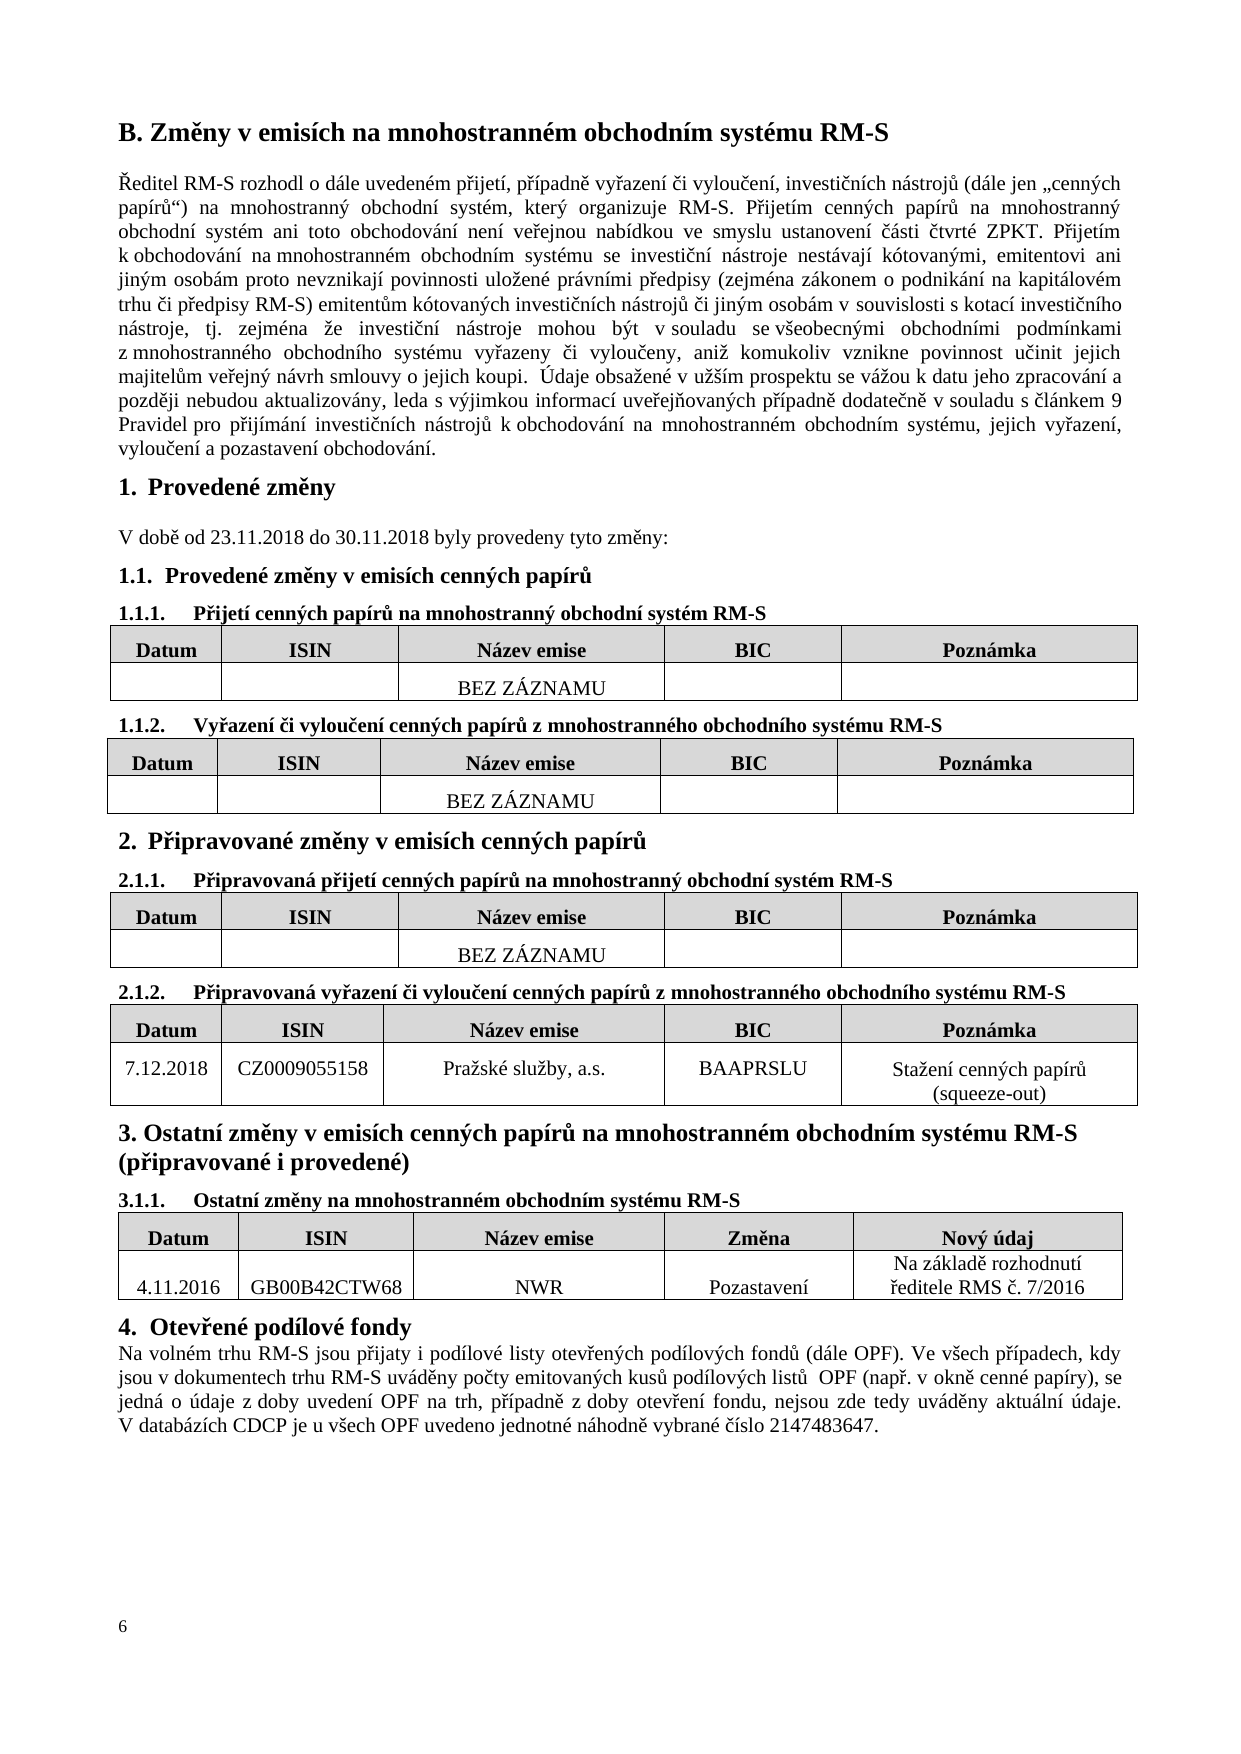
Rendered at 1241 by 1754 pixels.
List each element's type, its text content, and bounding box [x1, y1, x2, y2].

table_cell [665, 930, 841, 967]
table_cell NWR [414, 1251, 664, 1299]
table_header BIC [661, 739, 837, 775]
table_cell GB00B42CTW68 [239, 1251, 413, 1299]
table_header Poznámka [842, 626, 1137, 662]
subtitle 3. Ostatní změny v emisích cenných papírů na mnohostranném obchodním systému RM-S (připravované i provedené) [118, 1118, 1122, 1176]
subtitle Provedené změny [118, 472, 1122, 501]
table_cell Stažení cenných papírů (squeeze-out) [842, 1043, 1137, 1104]
table_cell [842, 930, 1137, 967]
table_cell [222, 930, 398, 967]
table_cell Na základě rozhodnutí ředitele RMS č. 7/2016 [854, 1251, 1122, 1299]
subtitle Připravovaná vyřazení či vyloučení cenných papírů z mnohostranného obchodního systému RM-S [118, 980, 1122, 1004]
table_cell BEZ ZÁZNAMU [399, 930, 664, 967]
table_header BIC [665, 1005, 841, 1042]
table_header BIC [665, 893, 841, 929]
table_header Název emise [384, 1005, 664, 1042]
subtitle Provedené změny v emisích cenných papírů [118, 562, 1122, 588]
text Na volném trhu RM-S jsou přijaty i podílové listy otevřených podílových fondů (dále OPF). Ve všech případech, kdy jsou v dokumentech trhu RM-S uváděny počty emitovaných kusů podílových listů OPF (např. v okně cenné papíry), se jedná o údaje z doby uvedení OPF na trh, případně z doby otevření fondu, nejsou zde tedy uváděny aktuální údaje. V databázích CDCP je u všech OPF uvedeno jednotné náhodně vybrané číslo 2147483647. [118, 1341, 1122, 1437]
table_header Datum [111, 893, 221, 929]
table_cell [665, 663, 841, 700]
table_header Datum [111, 1005, 221, 1042]
subtitle 4. Otevřené podílové fondy [118, 1312, 1122, 1341]
table_header ISIN [222, 626, 398, 662]
table_header Poznámka [838, 739, 1133, 775]
table_cell [218, 776, 380, 813]
subtitle Připravovaná přijetí cenných papírů na mnohostranný obchodní systém RM-S [118, 867, 1122, 892]
table_cell BAAPRSLU [665, 1043, 841, 1104]
table_cell Pozastavení [665, 1251, 853, 1299]
table_cell [222, 663, 398, 700]
table_header Název emise [381, 739, 660, 775]
table_header Datum [119, 1213, 238, 1250]
subtitle Ostatní změny na mnohostranném obchodním systému RM-S [118, 1188, 1122, 1212]
table_header ISIN [222, 1005, 383, 1042]
table_cell [108, 776, 217, 813]
table_header ISIN [218, 739, 380, 775]
table_cell BEZ ZÁZNAMU [381, 776, 660, 813]
table_header Datum [111, 626, 221, 662]
text V době od 23.11.2018 do 30.11.2018 byly provedeny tyto změny: [118, 525, 1122, 549]
table_header Název emise [399, 893, 664, 929]
table_header BIC [665, 626, 841, 662]
table_cell BEZ ZÁZNAMU [399, 663, 664, 700]
table_cell [111, 663, 221, 700]
table_cell 4.11.2016 [119, 1251, 238, 1299]
subtitle Vyřazení či vyloučení cenných papírů z mnohostranného obchodního systému RM-S [118, 713, 1122, 737]
table_header Název emise [399, 626, 664, 662]
table_cell [838, 776, 1133, 813]
table_cell [661, 776, 837, 813]
table_cell 7.12.2018 [111, 1043, 221, 1104]
table_header Poznámka [842, 893, 1137, 929]
table_header Název emise [414, 1213, 664, 1250]
table_cell CZ0009055158 [222, 1043, 383, 1104]
table_header Datum [108, 739, 217, 775]
table_cell [111, 930, 221, 967]
table_cell [842, 663, 1137, 700]
text Ředitel RM-S rozhodl o dále uvedeném přijetí, případně vyřazení či vyloučení, investičních nástrojů (dále jen „cenných papírů“) na mnohostranný obchodní systém, který organizuje RM-S. Přijetím cenných papírů na mnohostranný obchodní systém ani toto obchodování není veřejnou nabídkou ve smyslu ustanovení části čtvrté ZPKT. Přijetím k obchodování na mnohostranném obchodním systému se investiční nástroje nestávají kótovanými, emitentovi ani jiným osobám proto nevznikají povinnosti uložené právními předpisy (zejména zákonem o podnikání na kapitálovém trhu či předpisy RM-S) emitentům kótovaných investičních nástrojů či jiným osobám v souvislosti s kotací investičního nástroje, tj. zejména že investiční nástroje mohou být v souladu se všeobecnými obchodními podmínkami z mnohostranného obchodního systému vyřazeny či vyloučeny, aniž komukoliv vznikne povinnost učinit jejich majitelům veřejný návrh smlouvy o jejich koupi. Údaje obsažené v užším prospektu se vážou k datu jeho zpracování a později nebudou aktualizovány, leda s výjimkou informací uveřejňovaných případně dodatečně v souladu s článkem 9 Pravidel pro přijímání investičních nástrojů k obchodování na mnohostranném obchodním systému, jejich vyřazení, vyloučení a pozastavení obchodování. [118, 171, 1122, 460]
subtitle Připravované změny v emisích cenných papírů [118, 826, 1122, 855]
table_header ISIN [222, 893, 398, 929]
table_header ISIN [239, 1213, 413, 1250]
table_header Změna [665, 1213, 853, 1250]
table_header Poznámka [842, 1005, 1137, 1042]
table_header Nový údaj [854, 1213, 1122, 1250]
subtitle Přijetí cenných papírů na mnohostranný obchodní systém RM-S [118, 601, 1122, 625]
subtitle B. Změny v emisích na mnohostranném obchodním systému RM-S [118, 116, 1122, 147]
table_cell Pražské služby, a.s. [384, 1043, 664, 1104]
